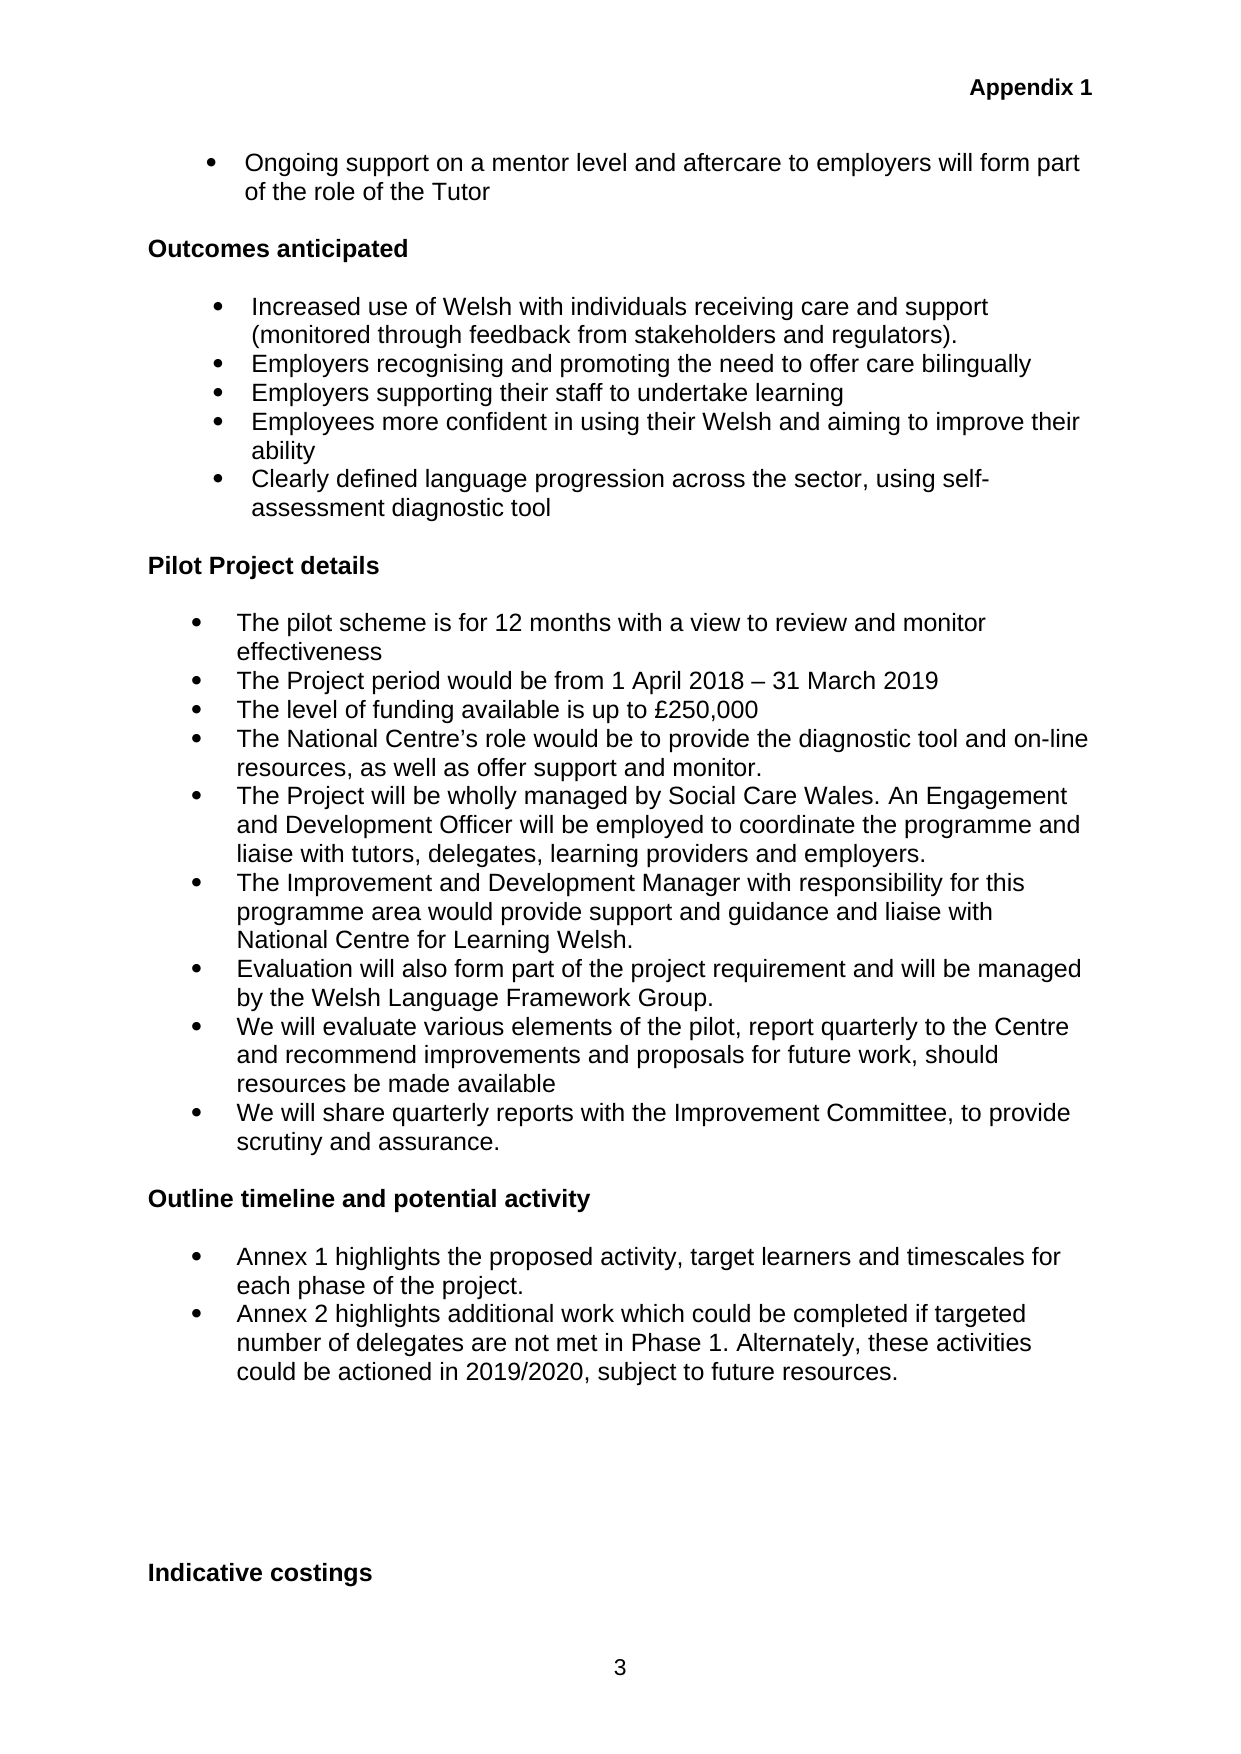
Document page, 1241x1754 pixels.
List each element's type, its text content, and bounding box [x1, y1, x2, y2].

list We will evaluate various elements of the pilot, report quarterly to the Centre and recommend improvements and proposals for future work, should resources be made available [192, 1012, 1092, 1098]
text Pilot Project details [148, 551, 1092, 579]
list Employers recognising and promoting the need to offer care bilingually [214, 349, 1092, 378]
list Increased use of Welsh with individuals receiving care and support (monitored through feedback from stakeholders and regulators). [214, 292, 1092, 349]
list Employers supporting their staff to undertake learning [214, 378, 1092, 407]
list The Project will be wholly managed by Social Care Wales. An Engagement and Development Officer will be employed to coordinate the programme and liaise with tutors, delegates, learning providers and employers. [192, 781, 1092, 868]
text Indicative costings [148, 1558, 1092, 1587]
list The level of funding available is up to £250,000 [192, 695, 1092, 724]
list Evaluation will also form part of the project requirement and will be managed by the Welsh Language Framework Group. [192, 954, 1092, 1012]
text Outcomes anticipated [148, 234, 1092, 263]
list Annex 2 highlights additional work which could be completed if targeted number of delegates are not met in Phase 1. Alternately, these activities could be actioned in 2019/2020, subject to future resources. [192, 1299, 1092, 1386]
list The National Centre’s role would be to provide the diagnostic tool and on-line resources, as well as offer support and monitor. [192, 724, 1092, 781]
list We will share quarterly reports with the Improvement Committee, to provide scrutiny and assurance. [192, 1098, 1092, 1156]
list Employees more confident in using their Welsh and aiming to improve their ability [214, 407, 1092, 464]
list The Improvement and Development Manager with responsibility for this programme area would provide support and guidance and liaise with National Centre for Learning Welsh. [192, 868, 1092, 954]
text Outline timeline and potential activity [148, 1184, 1092, 1213]
list The pilot scheme is for 12 months with a view to review and monitor effectiveness [192, 608, 1092, 666]
list Annex 1 highlights the proposed activity, target learners and timescales for each phase of the project. [192, 1242, 1092, 1299]
list Ongoing support on a mentor level and aftercare to employers will form part of the role of the Tutor [207, 148, 1092, 205]
list Clearly defined language progression across the sector, using self-assessment diagnostic tool [214, 464, 1092, 522]
list The Project period would be from 1 April 2018 – 31 March 2019 [192, 666, 1092, 695]
